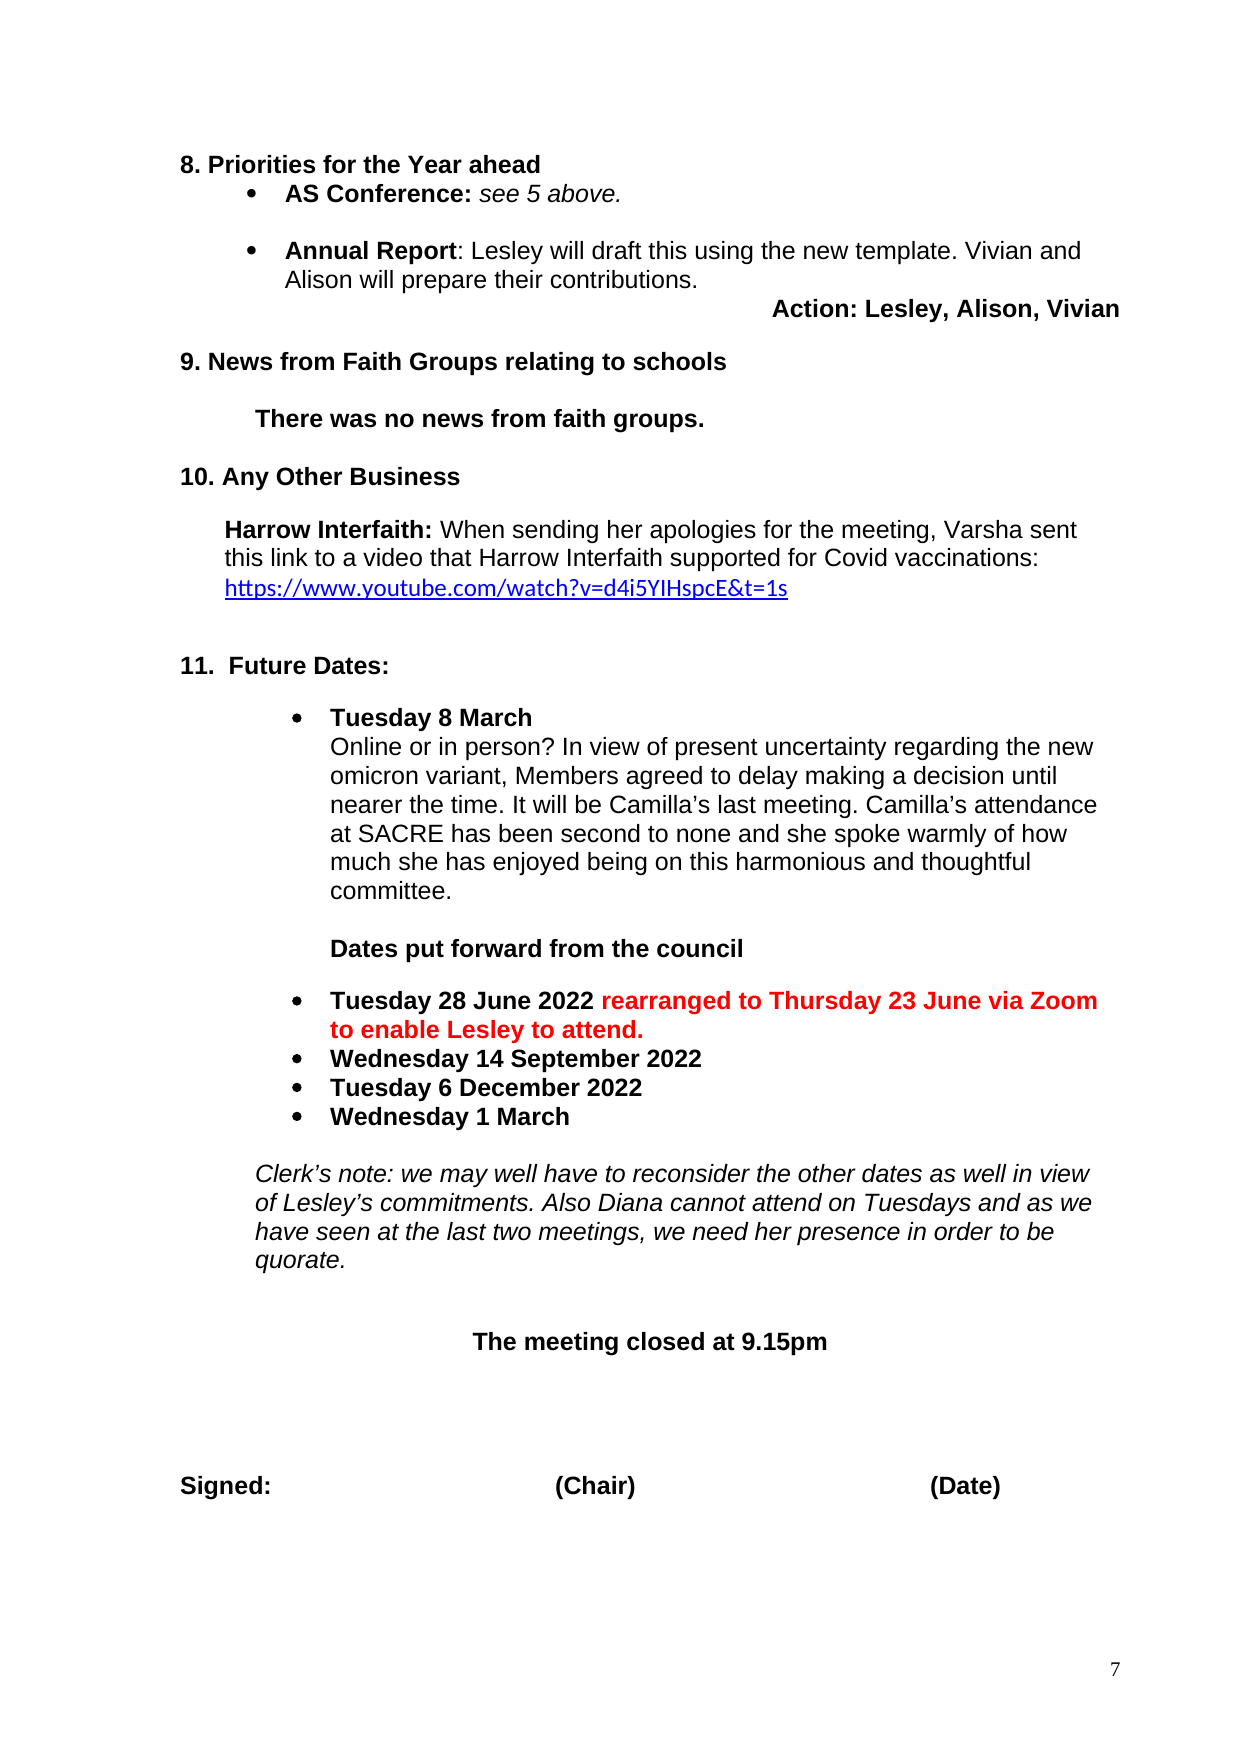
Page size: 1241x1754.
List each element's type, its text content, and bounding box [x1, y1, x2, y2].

list Clerk’s note: we may well have to reconsider the other dates as well in view of Lesley’s commitments. Also Diana cannot attend on Tuesdays and as we have seen at the last two meetings, we need her presence in order to be quorate. [255, 1159, 1120, 1274]
text There was no news from faith groups. [180, 404, 1120, 433]
text 9. News from Faith Groups relating to schools [180, 347, 1120, 376]
list Wednesday 14 September 2022 [292, 1044, 1120, 1073]
list Online or in person? In view of present uncertainty regarding the new omicron variant, Members agreed to delay making a decision until nearer the time. It will be Camilla’s last meeting. Camilla’s attendance at SACRE has been second to none and she spoke warmly of how much she has enjoyed being on this harmonious and thoughtful committee. [330, 732, 1120, 905]
text 8. Priorities for the Year ahead [180, 150, 1120, 179]
list Dates put forward from the council [330, 933, 1120, 962]
text 11. Future Dates: [180, 651, 1120, 679]
text 10. Any Other Business [180, 462, 1120, 491]
list Wednesday 1 March [292, 1102, 1120, 1131]
list Action: Lesley, Alison, Vivian [255, 294, 1120, 323]
list AS Conference: see 5 above. [247, 179, 1120, 208]
list Tuesday 6 December 2022 [292, 1073, 1120, 1102]
text https://www.youtube.com/watch?v=d4i5YIHspcE&t=1s [224, 572, 1120, 603]
text Harrow Interfaith: When sending her apologies for the meeting, Varsha sent this link to a video that Harrow Interfaith supported for Covid vaccinations: [224, 514, 1120, 572]
text The meeting closed at 9.15pm [180, 1327, 1120, 1356]
list Tuesday 28 June 2022 rearranged to Thursday 23 June via Zoom to enable Lesley to attend. [292, 986, 1120, 1044]
list Annual Report: Lesley will draft this using the new template. Vivian and Alison will prepare their contributions. [247, 236, 1120, 294]
list Tuesday 8 March [292, 703, 1120, 732]
text Signed: (Chair) (Date) [180, 1471, 1120, 1499]
